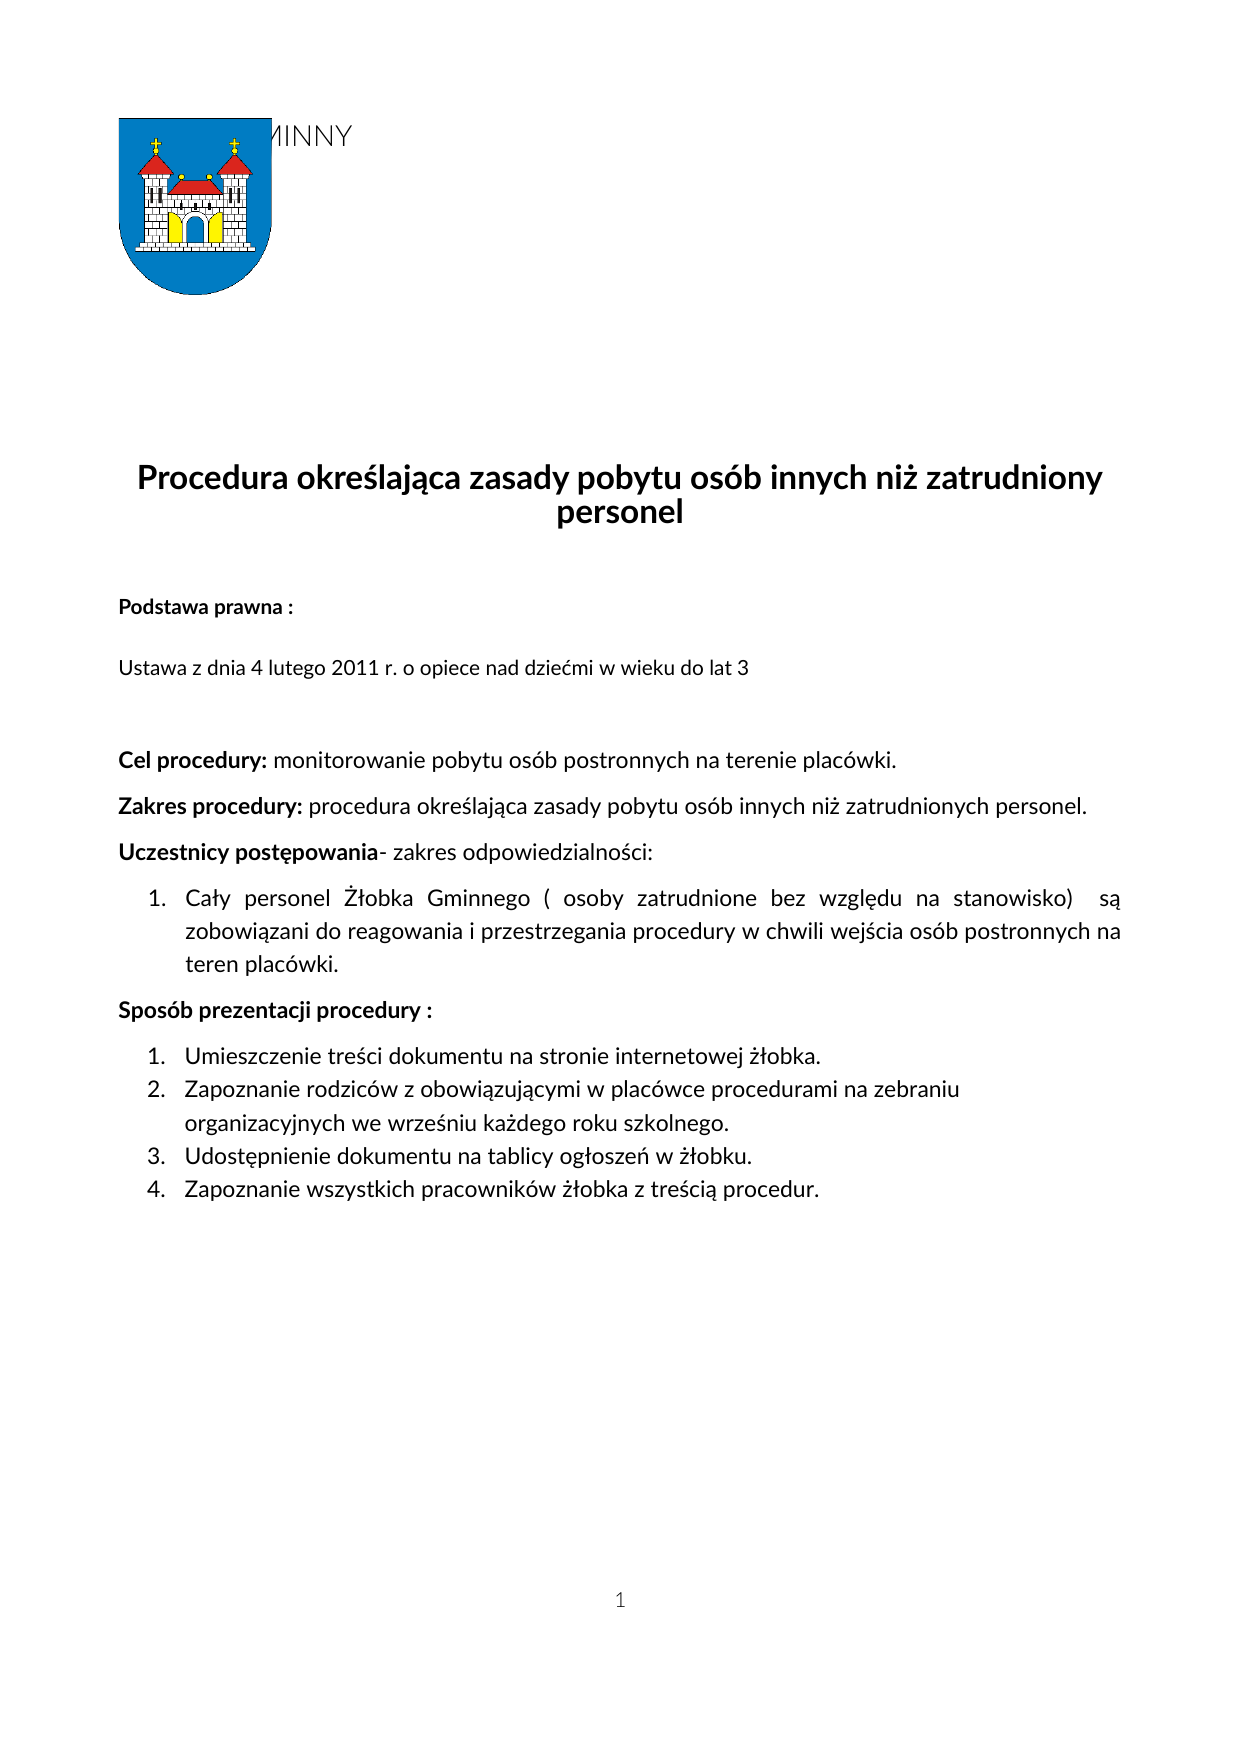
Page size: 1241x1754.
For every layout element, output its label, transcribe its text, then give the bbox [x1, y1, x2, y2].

text Sposób prezentacji procedury : [118, 992, 1122, 1025]
title Podstawa prawna : [118, 588, 1122, 621]
text Zakres procedury: procedura określająca zasady pobytu osób innych niż zatrudnionych personel. [118, 788, 1122, 821]
text Ustawa z dnia 4 lutego 2011 r. o opiece nad dziećmi w wieku do lat 3 [118, 655, 1122, 680]
text Uczestnicy postępowania- zakres odpowiedzialności: [118, 833, 1122, 867]
list Zapoznanie rodziców z obowiązującymi w placówce procedurami na zebraniu organizacyjnych we wrześniu każdego roku szkolnego. [147, 1071, 1122, 1138]
text Cel procedury: monitorowanie pobytu osób postronnych na terenie placówki. [118, 742, 1122, 775]
picture [118, 117, 272, 295]
list Udostępnienie dokumentu na tablicy ogłoszeń w żłobku. [147, 1138, 1122, 1171]
list Umieszczenie treści dokumentu na stronie internetowej żłobka. [147, 1038, 1122, 1071]
list Cały personel Żłobka Gminnego ( osoby zatrudnione bez względu na stanowisko) są zobowiązani do reagowania i przestrzegania procedury w chwili wejścia osób postronnych na teren placówki. [148, 879, 1122, 979]
list Zapoznanie wszystkich pracowników żłobka z treścią procedur. [147, 1171, 1122, 1204]
title Procedura określająca zasady pobytu osób innych niż zatrudniony personel [118, 463, 1122, 530]
